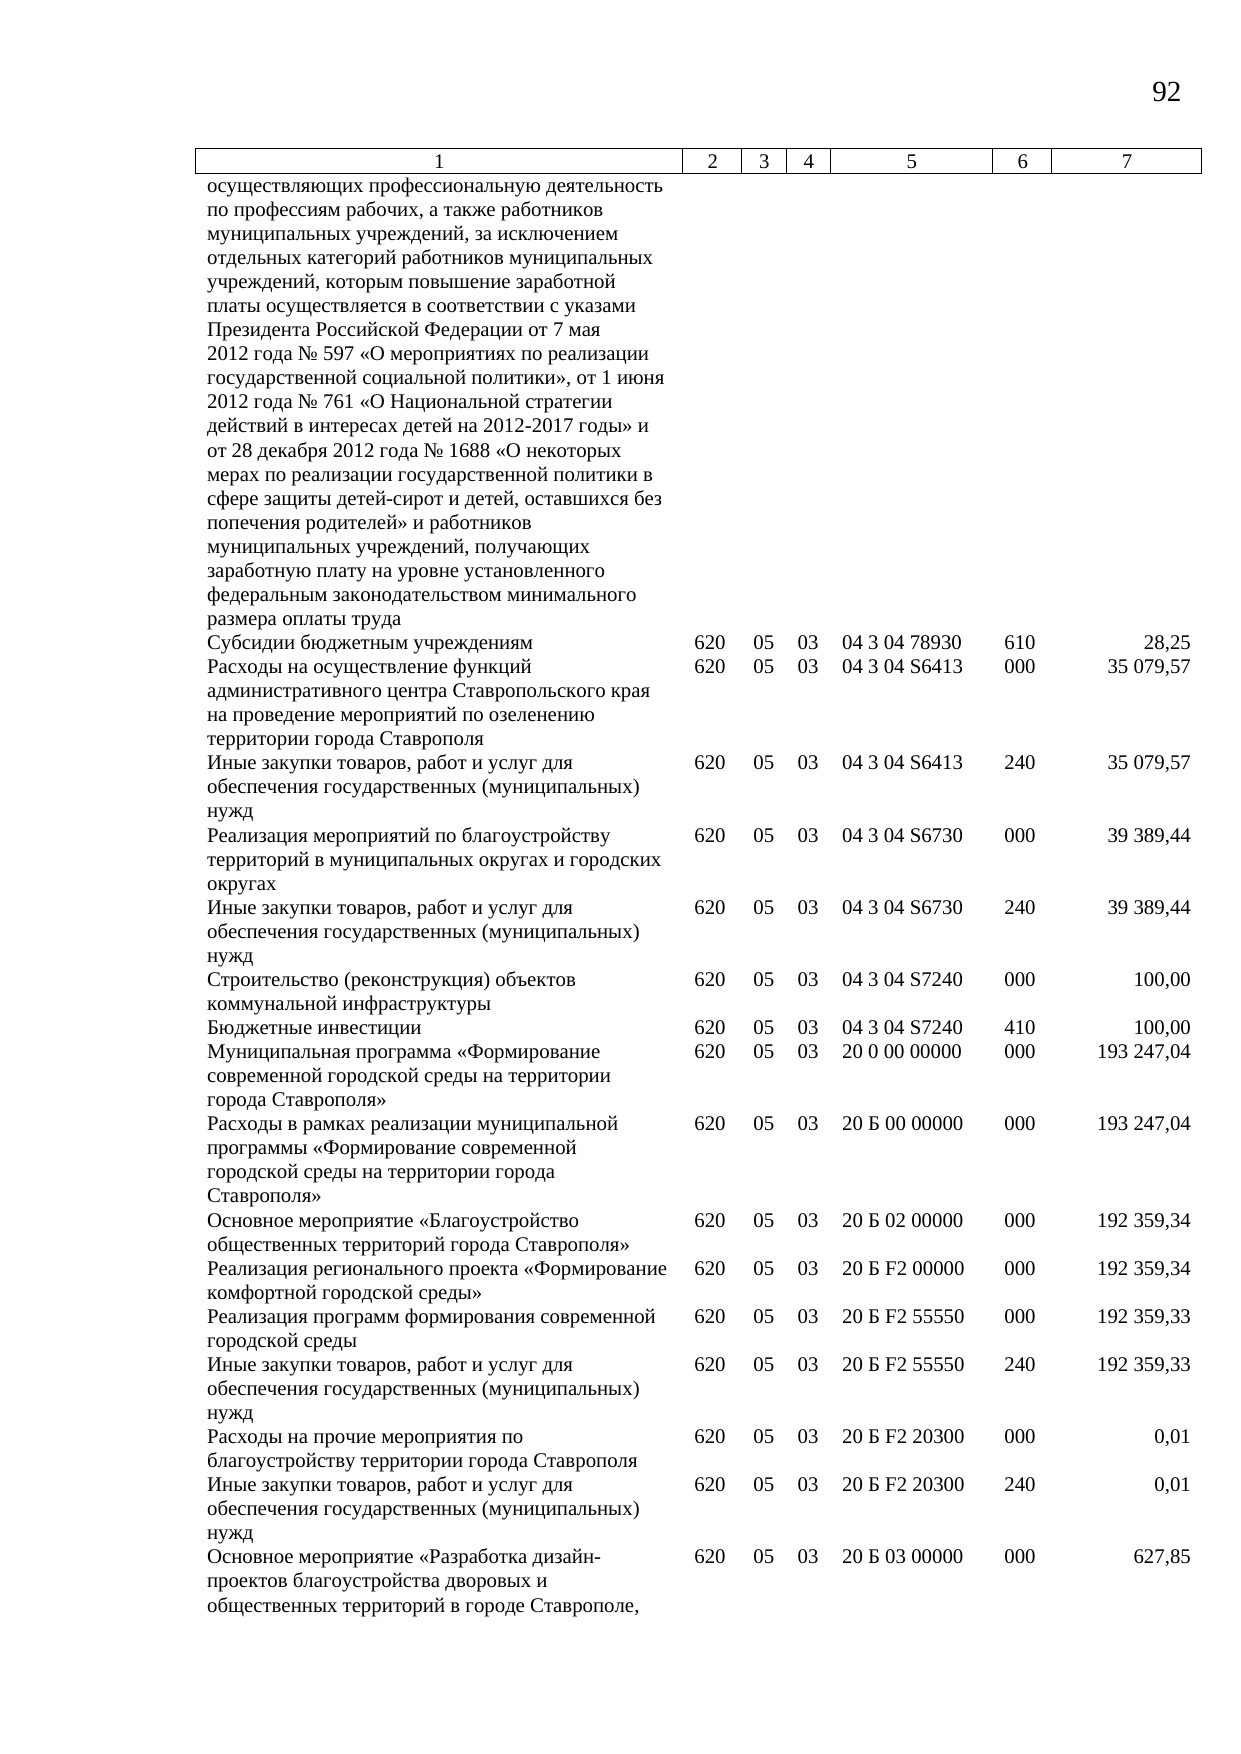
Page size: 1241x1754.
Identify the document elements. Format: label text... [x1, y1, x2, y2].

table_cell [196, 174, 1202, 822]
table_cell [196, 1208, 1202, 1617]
table_header 5 [831, 149, 992, 173]
table_header 4 [787, 149, 830, 173]
table_header 6 [993, 149, 1051, 173]
table_header 1 [196, 149, 682, 173]
table_header 3 [742, 149, 786, 173]
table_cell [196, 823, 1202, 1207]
table_header 2 [683, 149, 741, 173]
table_header 7 [1052, 149, 1201, 173]
